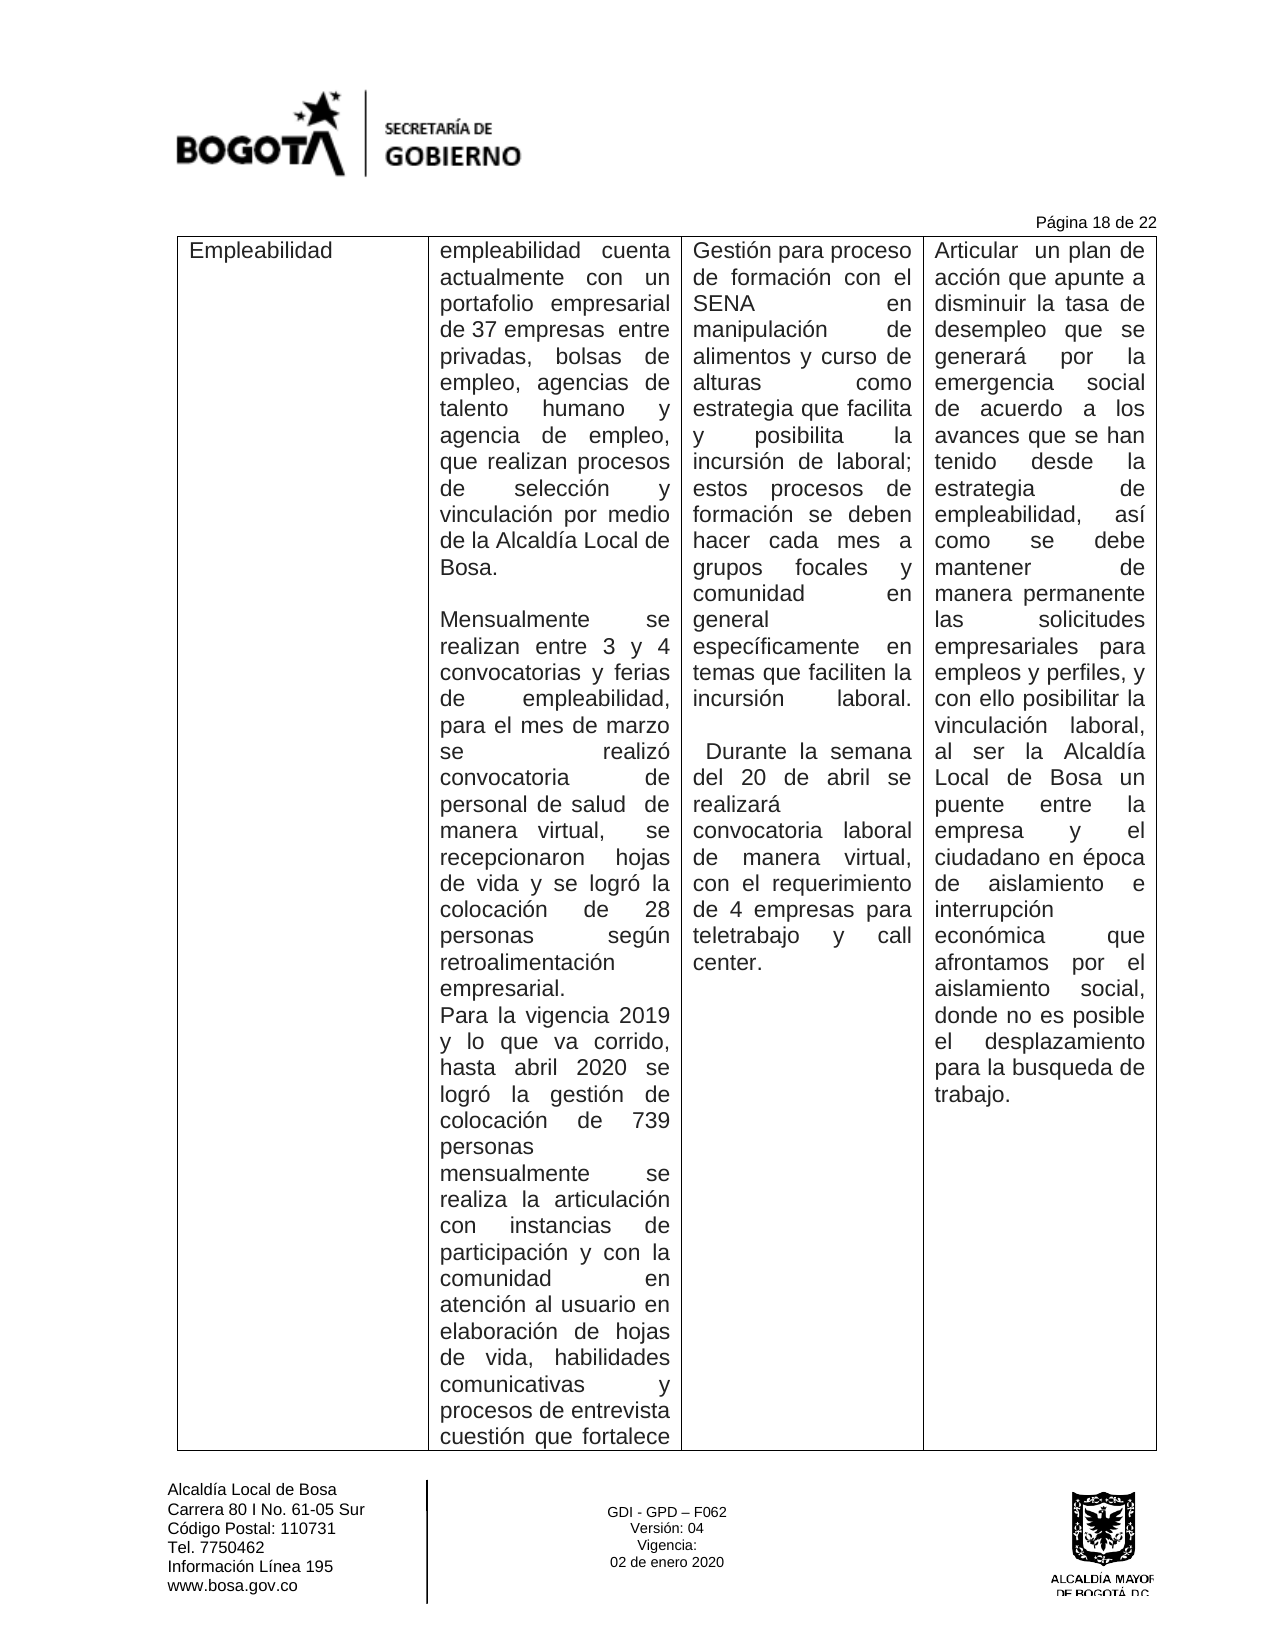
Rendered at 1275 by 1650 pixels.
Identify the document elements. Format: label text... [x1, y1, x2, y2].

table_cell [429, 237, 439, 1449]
table_cell Estrategia de Empleabilidad [178, 237, 428, 1449]
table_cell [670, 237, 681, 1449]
picture [146, 66, 538, 195]
picture [1050, 1491, 1154, 1595]
